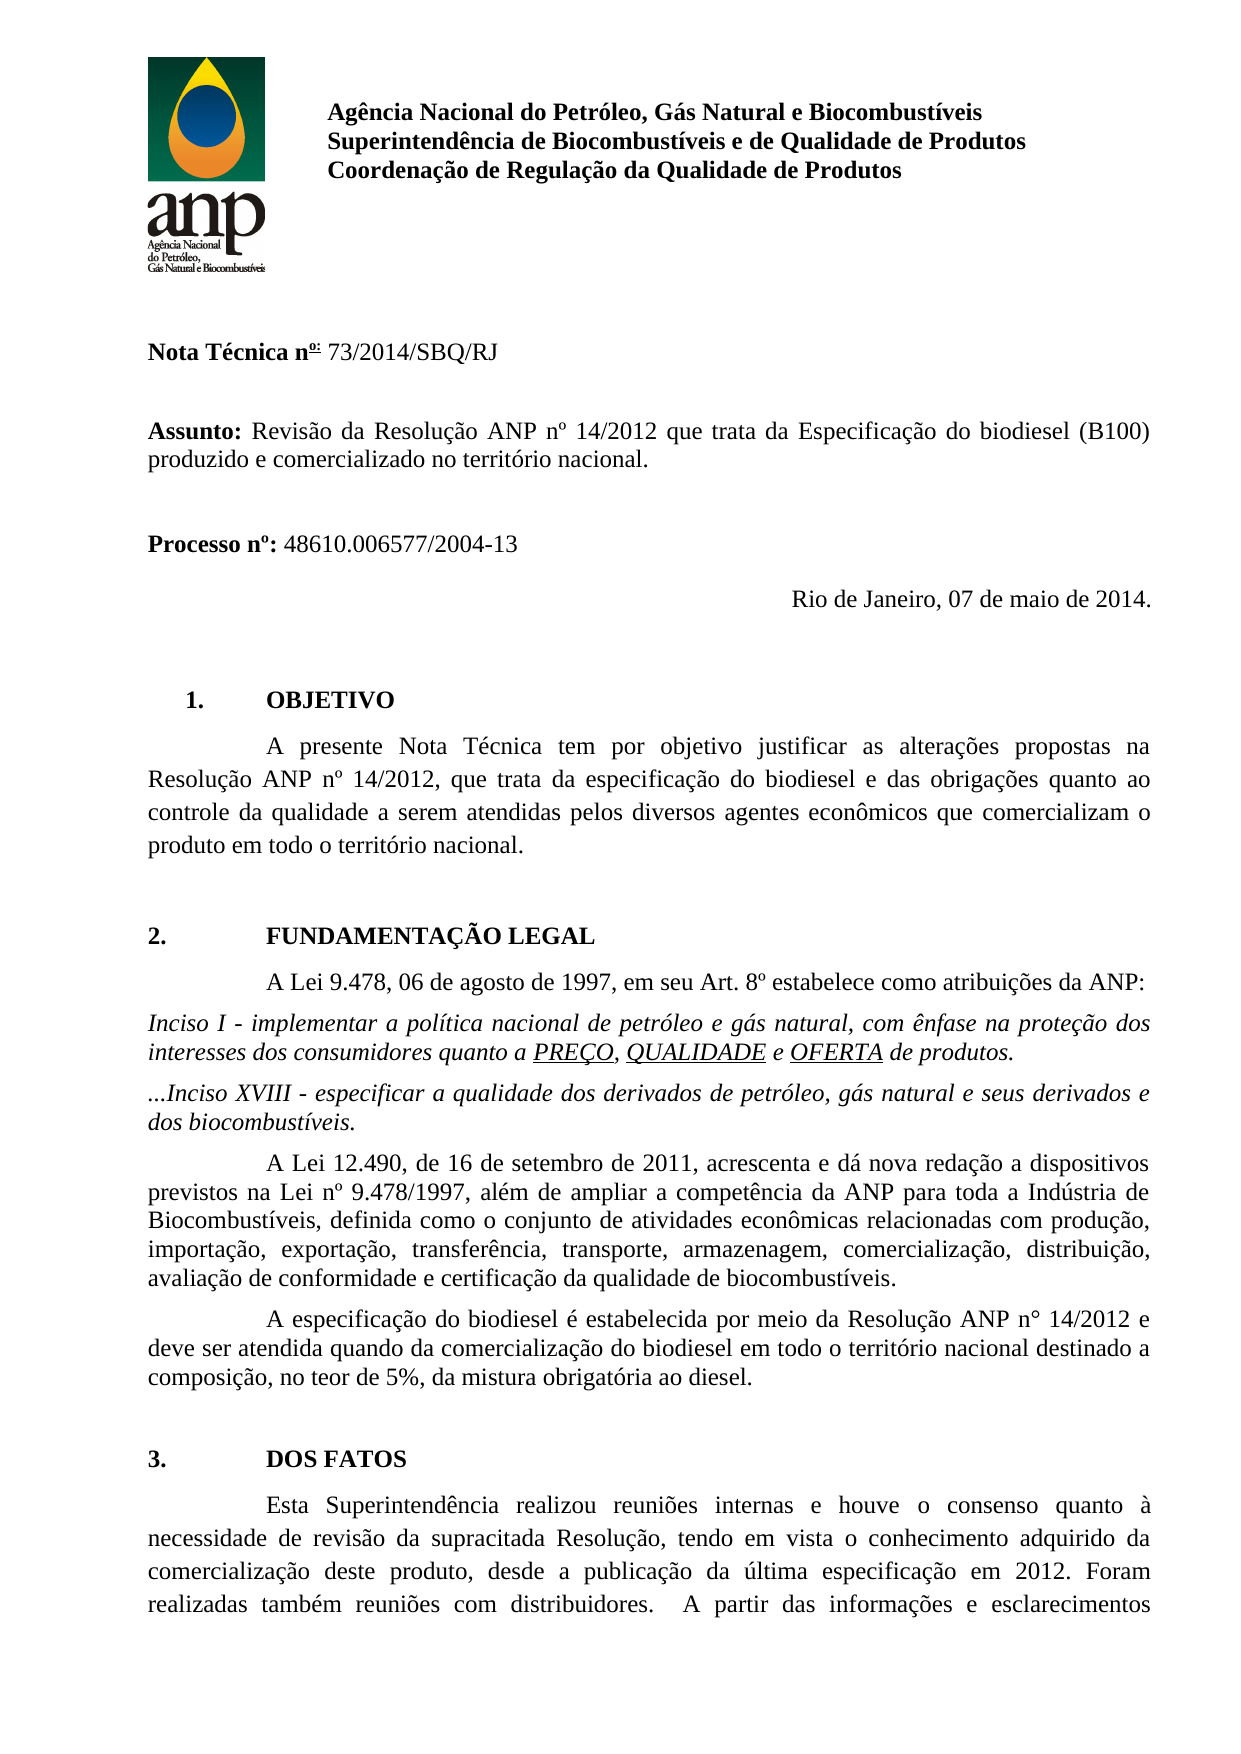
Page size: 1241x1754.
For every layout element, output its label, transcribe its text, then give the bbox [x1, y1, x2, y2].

text 3. DOS FATOS [148, 1444, 1152, 1473]
list OBJETIVO [185, 686, 1152, 714]
text A Lei 9.478, 06 de agosto de 1997, em seu Art. 8º estabelece como atribuições da ANP: [148, 967, 1152, 996]
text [148, 1490, 1152, 1618]
text Rio de Janeiro, 07 de maio de 2014. [148, 584, 1152, 613]
picture [147, 57, 266, 272]
text Processo nº: 48610.006577/2004-13 [148, 529, 1152, 558]
text Inciso I - implementar a política nacional de petróleo e gás natural, com ênfase na proteção dos interesses dos consumidores quanto a PREÇO, QUALIDADE e OFERTA de produtos. [148, 1008, 1152, 1066]
text Nota Técnica no: 73/2014/SBQ/RJ [148, 337, 1152, 366]
text ...Inciso XVIII - especificar a qualidade dos derivados de petróleo, gás natural e seus derivados e dos biocombustíveis. [148, 1078, 1152, 1136]
text A presente Nota Técnica tem por objetivo justificar as alterações propostas na Resolução ANP nº 14/2012, que trata da especificação do biodiesel e das obrigações quanto ao controle da qualidade a serem atendidas pelos diversos agentes econômicos que comercializam o produto em todo o território nacional. [148, 731, 1152, 859]
text A Lei 12.490, de 16 de setembro de 2011, acrescenta e dá nova redação a dispositivos previstos na Lei nº 9.478/1997, além de ampliar a competência da ANP para toda a Indústria de Biocombustíveis, definida como o conjunto de atividades econômicas relacionadas com produção, importação, exportação, transferência, transporte, armazenagem, comercialização, distribuição, avaliação de conformidade e certificação da qualidade de biocombustíveis. [148, 1148, 1152, 1292]
text A especificação do biodiesel é estabelecida por meio da Resolução ANP n° 14/2012 e deve ser atendida quando da comercialização do biodiesel em todo o território nacional destinado a composição, no teor de 5%, da mistura obrigatória ao diesel. [148, 1304, 1152, 1391]
text 2. FUNDAMENTAÇÃO LEGAL [148, 921, 1152, 950]
text Assunto: Revisão da Resolução ANP nº 14/2012 que trata da Especificação do biodiesel (B100) produzido e comercializado no território nacional. [148, 416, 1152, 473]
